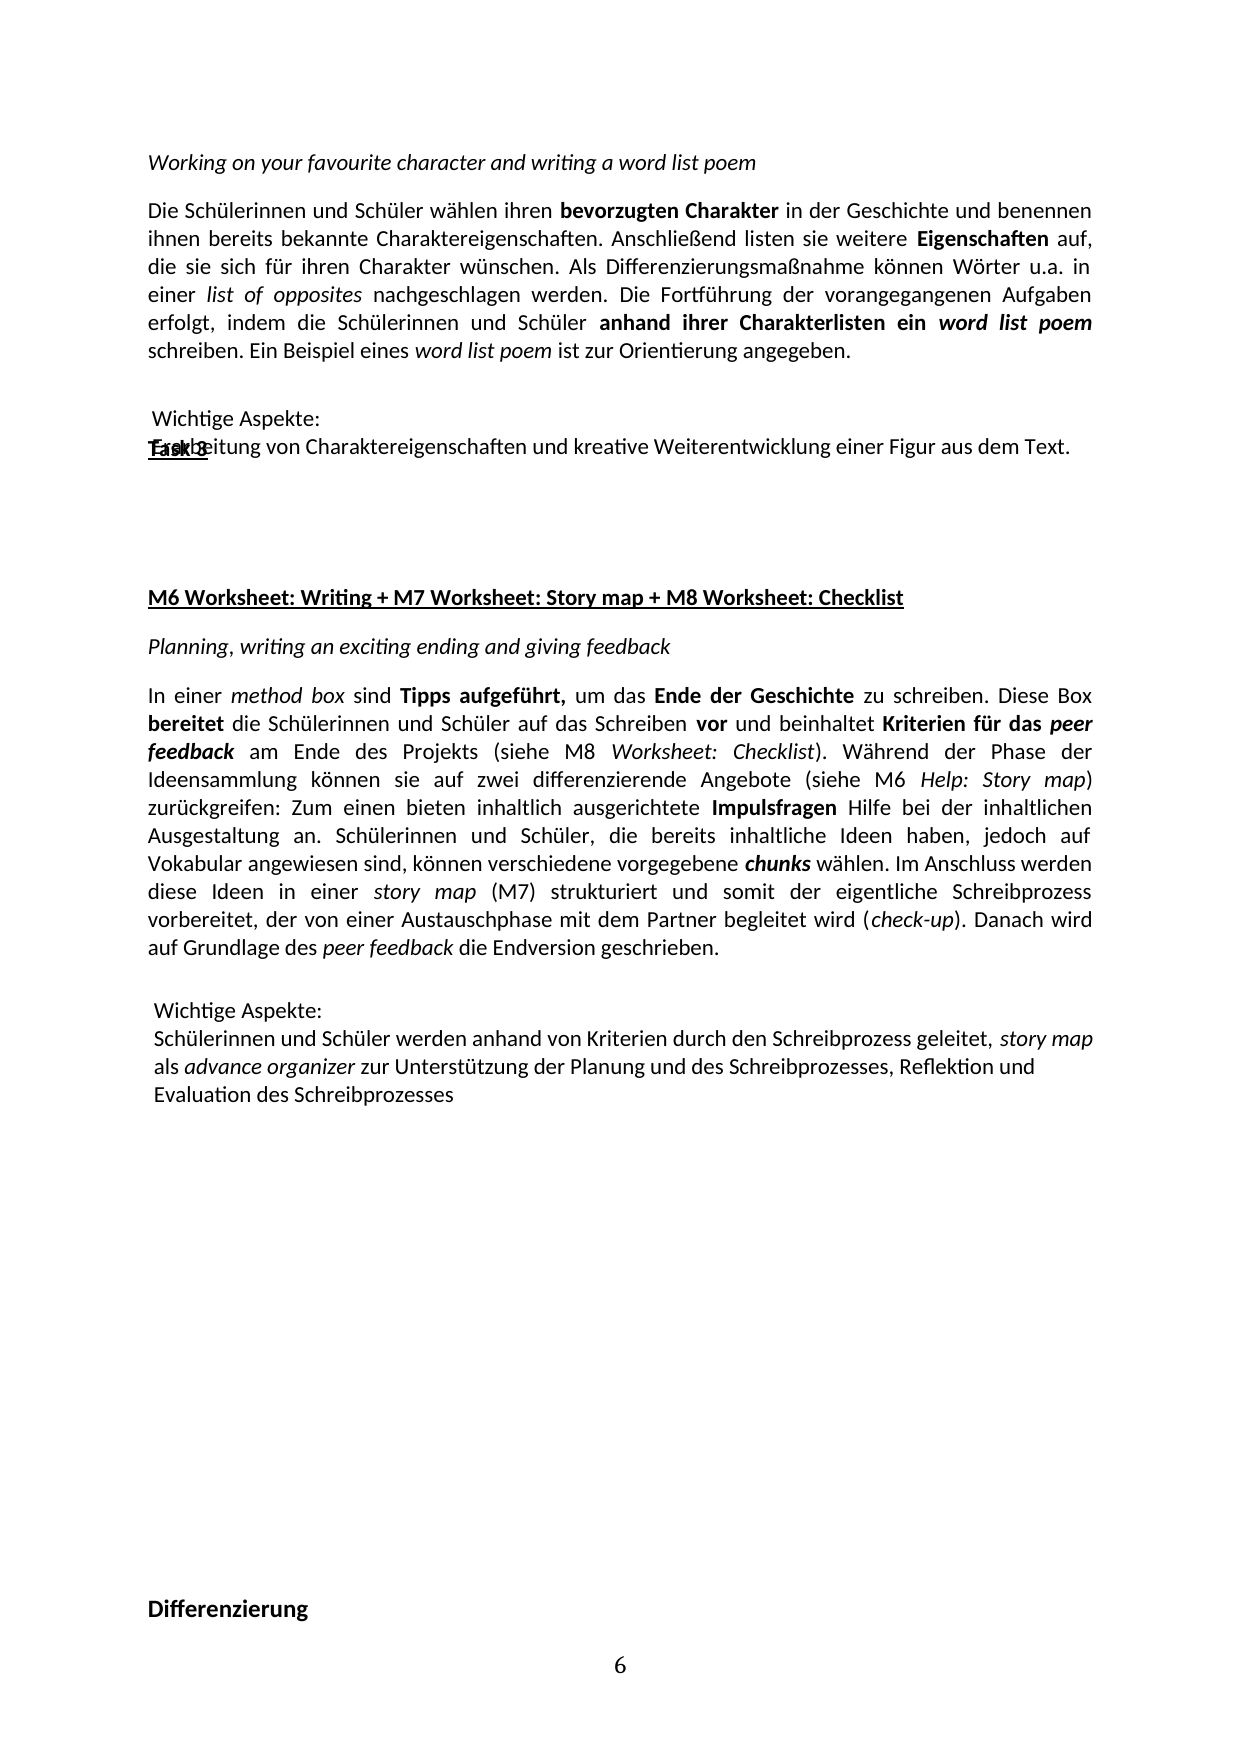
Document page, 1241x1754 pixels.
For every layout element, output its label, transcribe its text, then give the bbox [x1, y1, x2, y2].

text Planning, writing an exciting ending and giving feedback [148, 632, 1093, 660]
text In einer method box sind Tipps aufgeführt, um das Ende der Geschichte zu schreiben. Diese Box bereitet die Schülerinnen und Schüler auf das Schreiben vor und beinhaltet Kriterien für das peer feedback am Ende des Projekts (siehe M8 Worksheet: Checklist). Während der Phase der Ideensammlung können sie auf zwei differenzierende Angebote (siehe M6 Help: Story map) zurückgreifen: Zum einen bieten inhaltlich ausgerichtete Impulsfragen Hilfe bei der inhaltlichen Ausgestaltung an. Schülerinnen und Schüler, die bereits inhaltliche Ideen haben, jedoch auf Vokabular angewiesen sind, können verschiedene vorgegebene chunks wählen. Im Anschluss werden diese Ideen in einer story map (M7) strukturiert und somit der eigentliche Schreibprozess vorbereitet, der von einer Austauschphase mit dem Partner begleitet wird (check-up). Danach wird auf Grundlage des peer feedback die Endversion geschrieben. [148, 681, 1093, 961]
text Differenzierung [148, 1593, 1093, 1624]
text Die Schülerinnen und Schüler wählen ihren bevorzugten Charakter in der Geschichte und benennen ihnen bereits bekannte Charaktereigenschaften. Anschließend listen sie weitere Eigenschaften auf, die sie sich für ihren Charakter wünschen. Als Differenzierungsmaßnahme können Wörter u.a. in einer list of opposites nachgeschlagen werden. Die Fortführung der vorangegangenen Aufgaben erfolgt, indem die Schülerinnen und Schüler anhand ihrer Charakterlisten ein word list poem schreiben. Ein Beispiel eines word list poem ist zur Orientierung angegeben. [148, 196, 1093, 364]
text Task 3 [148, 434, 1093, 462]
text M6 Worksheet: Writing + M7 Worksheet: Story map + M8 Worksheet: Checklist [148, 583, 1093, 611]
text Working on your favourite character and writing a word list poem [148, 148, 1093, 176]
